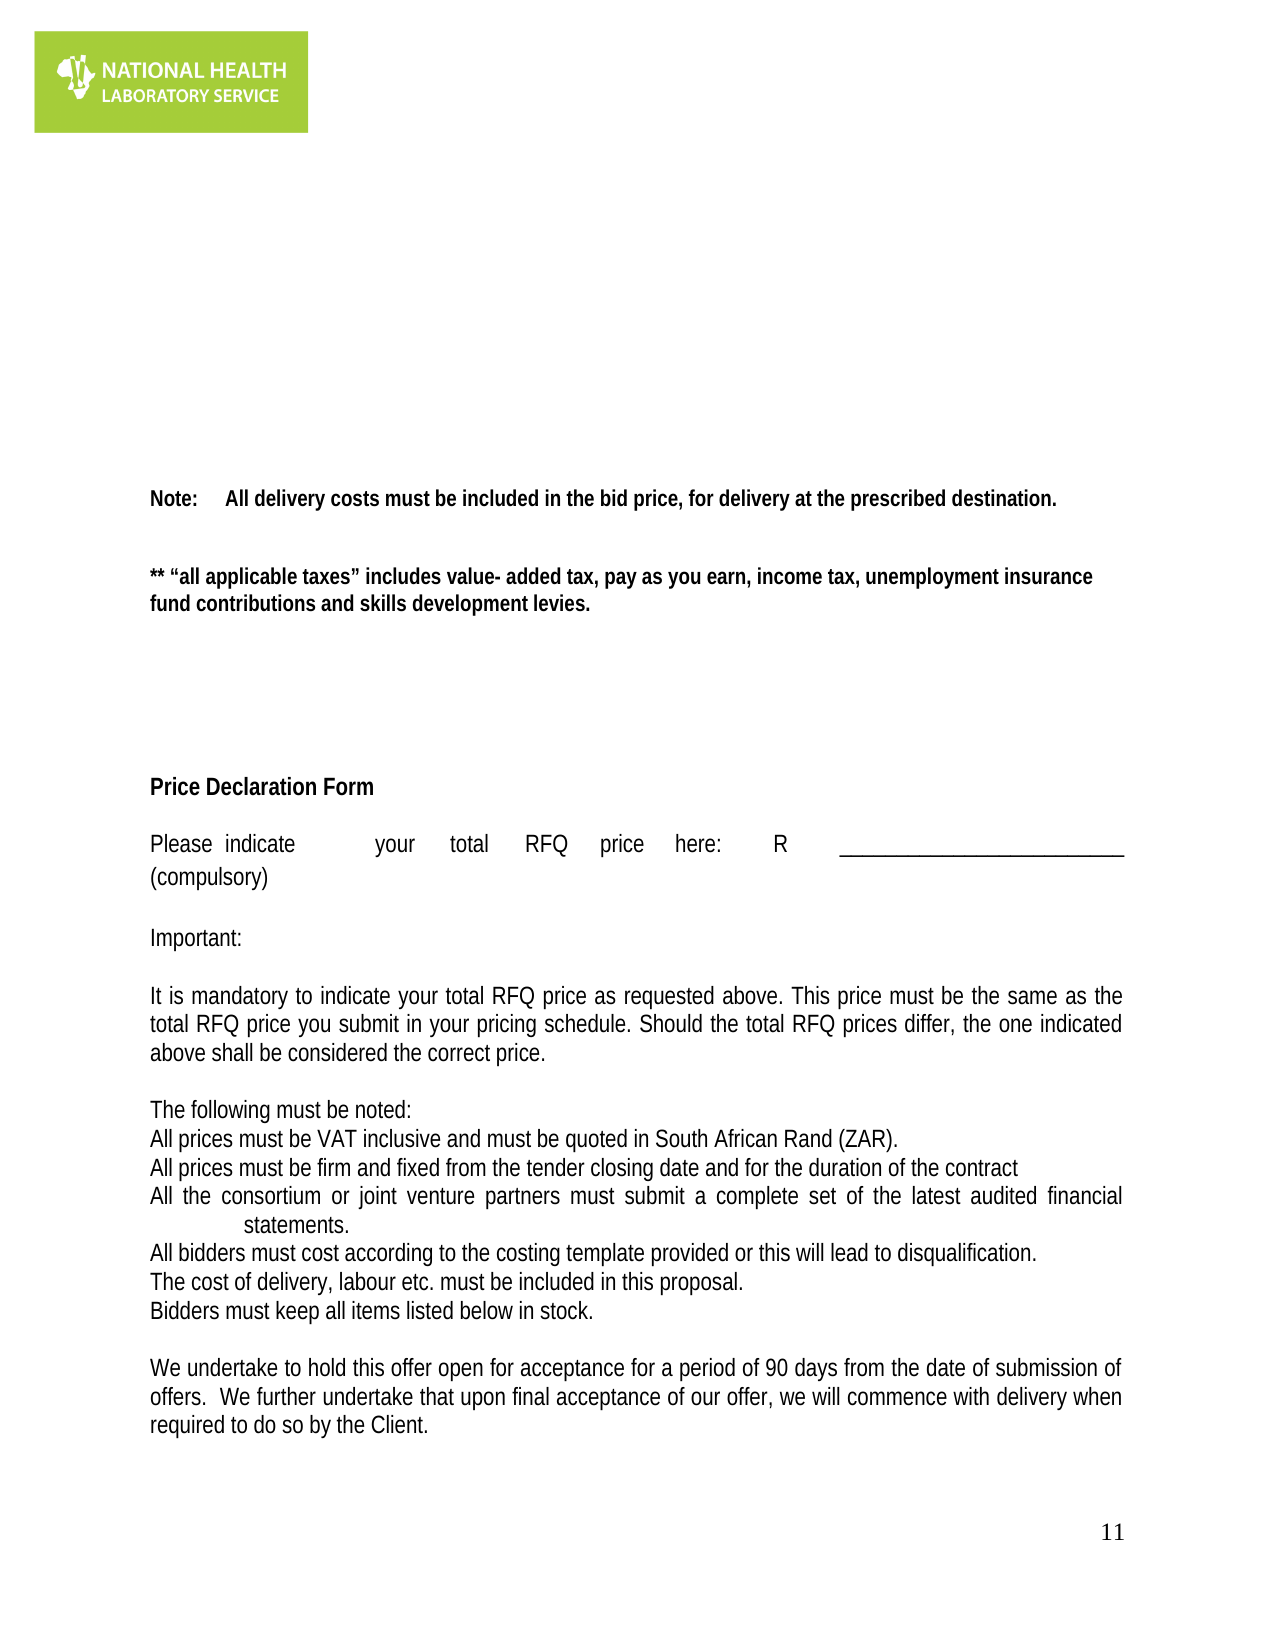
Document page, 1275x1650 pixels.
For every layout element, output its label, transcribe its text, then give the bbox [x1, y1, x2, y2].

picture [34, 31, 309, 133]
text The cost of delivery, labour etc. must be included in this proposal. [150, 1267, 1125, 1296]
text The following must be noted: [150, 1095, 1125, 1124]
text It is mandatory to indicate your total RFQ price as requested above. This price must be the same as the total RFQ price you submit in your pricing schedule. Should the total RFQ prices differ, the one indicated above shall be considered the correct price. [150, 981, 1125, 1067]
text Please indicate your total RFQ price here: R _________________________ (compulsory) [150, 829, 1125, 890]
text ** “all applicable taxes” includes value- added tax, pay as you earn, income tax, unemployment insurance fund contributions and skills development levies. [150, 563, 1125, 616]
text Bidders must keep all items listed below in stock. [150, 1296, 1125, 1324]
text All bidders must cost according to the costing template provided or this will lead to disqualification. [150, 1238, 1125, 1267]
text All prices must be VAT inclusive and must be quoted in South African Rand (ZAR). [150, 1124, 1125, 1152]
text Price Declaration Form [150, 772, 1125, 800]
text We undertake to hold this offer open for acceptance for a period of 90 days from the date of submission of offers. We further undertake that upon final acceptance of our offer, we will commence with delivery when required to do so by the Client. [150, 1353, 1125, 1439]
text Important: [150, 923, 1125, 952]
text All prices must be firm and fixed from the tender closing date and for the duration of the contract [150, 1152, 1125, 1181]
text All the consortium or joint venture partners must submit a complete set of the latest audited financial statements. [150, 1181, 1125, 1238]
text Note: All delivery costs must be included in the bid price, for delivery at the prescribed destination. [150, 485, 1125, 512]
